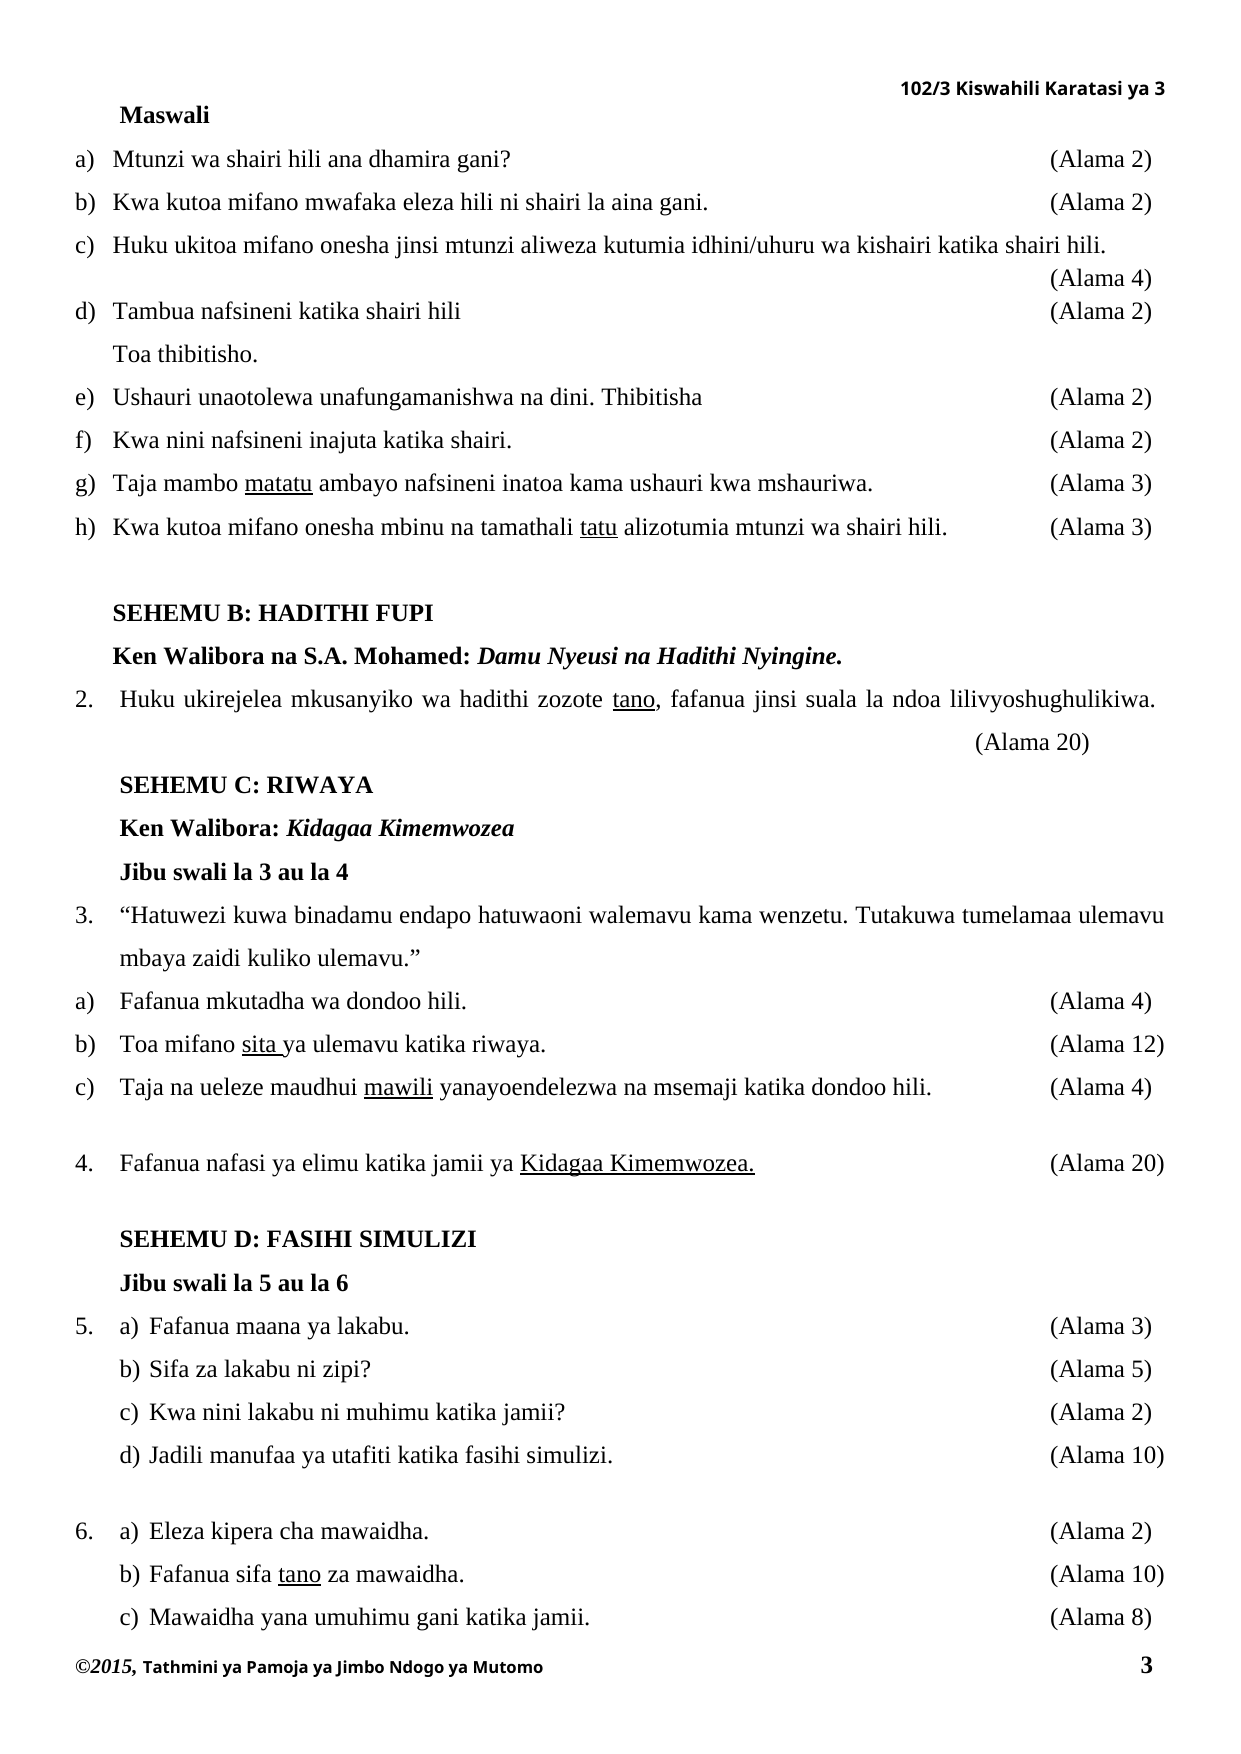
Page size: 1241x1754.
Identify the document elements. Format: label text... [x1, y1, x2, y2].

text SEHEMU B: HADITHI FUPI [112, 598, 1165, 627]
text c) Kwa nini lakabu ni muhimu katika jamii? (Alama 2) [75, 1397, 1165, 1426]
list Tambua nafsineni katika shairi hili (Alama 2) [75, 296, 1165, 325]
text Jibu swali la 5 au la 6 [119, 1268, 1165, 1296]
list Ushauri unaotolewa unafungamanishwa na dini. Thibitisha (Alama 2) [75, 382, 1165, 411]
text Ken Walibora: Kidagaa Kimemwozea [119, 813, 1165, 842]
list Huku ukitoa mifano onesha jinsi mtunzi aliweza kutumia idhini/uhuru wa kishairi katika shairi hili. (Alama 4) [75, 230, 1165, 292]
text Maswali [119, 101, 1165, 129]
text c) Mawaidha yana umuhimu gani katika jamii. (Alama 8) [75, 1602, 1165, 1631]
text 6. a) Eleza kipera cha mawaidha. (Alama 2) [75, 1516, 1165, 1545]
text SEHEMU C: RIWAYA [119, 770, 1165, 799]
list Kwa kutoa mifano onesha mbinu na tamathali tatu alizotumia mtunzi wa shairi hili. (Alama 3) [75, 512, 1165, 540]
text SEHEMU D: FASIHI SIMULIZI [119, 1224, 1165, 1253]
list Taja mambo matatu ambayo nafsineni inatoa kama ushauri kwa mshauriwa. (Alama 3) [75, 468, 1165, 497]
text b) Sifa za lakabu ni zipi? (Alama 5) [75, 1354, 1165, 1383]
list Kwa nini nafsineni inajuta katika shairi. (Alama 2) [75, 425, 1165, 454]
list Mtunzi wa shairi hili ana dhamira gani? (Alama 2) [75, 144, 1165, 172]
list Toa mifano sita ya ulemavu katika riwaya. (Alama 12) [75, 1029, 1165, 1058]
text 5. a) Fafanua maana ya lakabu. (Alama 3) [75, 1311, 1165, 1339]
text Ken Walibora na S.A. Mohamed: Damu Nyeusi na Hadithi Nyingine. [112, 641, 1165, 670]
text d) Jadili manufaa ya utafiti katika fasihi simulizi. (Alama 10) [75, 1440, 1165, 1469]
list Huku ukirejelea mkusanyiko wa hadithi zozote tano, fafanua jinsi suala la ndoa lilivyoshughulikiwa. (Alama 20) [75, 684, 1165, 756]
list Taja na ueleze maudhui mawili yanayoendelezwa na msemaji katika dondoo hili. (Alama 4) [75, 1072, 1165, 1101]
text b) Fafanua sifa tano za mawaidha. (Alama 10) [75, 1559, 1165, 1588]
text Toa thibitisho. [112, 339, 1165, 368]
list Fafanua mkutadha wa dondoo hili. (Alama 4) [75, 986, 1165, 1015]
list Fafanua nafasi ya elimu katika jamii ya Kidagaa Kimemwozea. (Alama 20) [75, 1148, 1165, 1177]
list Kwa kutoa mifano mwafaka eleza hili ni shairi la aina gani. (Alama 2) [75, 187, 1165, 216]
list “Hatuwezi kuwa binadamu endapo hatuwaoni walemavu kama wenzetu. Tutakuwa tumelamaa ulemavu mbaya zaidi kuliko ulemavu.” [75, 900, 1165, 972]
text Jibu swali la 3 au la 4 [75, 857, 1165, 885]
